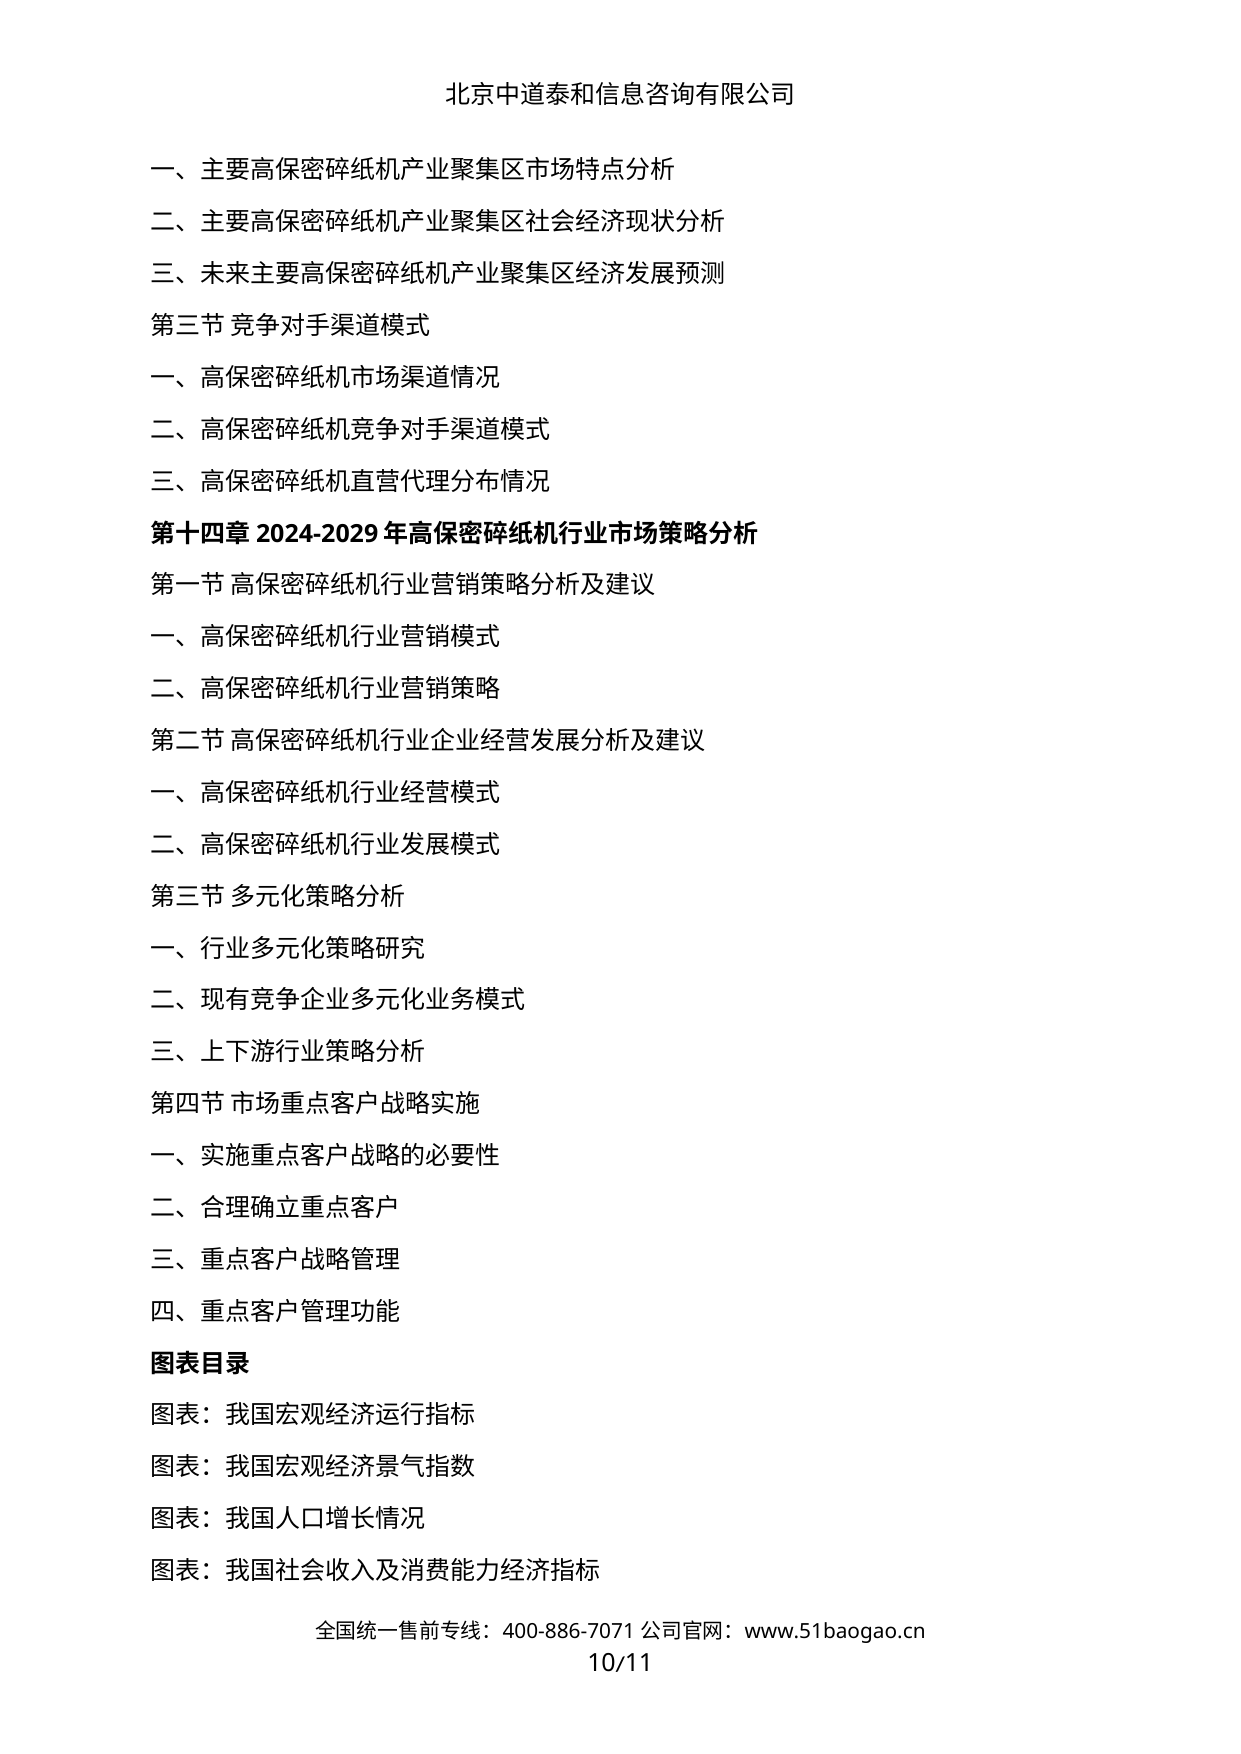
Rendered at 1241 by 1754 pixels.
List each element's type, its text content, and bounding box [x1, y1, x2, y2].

text 三、未来主要高保密碎纸机产业聚集区经济发展预测 [150, 254, 1090, 290]
text 一、主要高保密碎纸机产业聚集区市场特点分析 [150, 150, 1090, 186]
text 图表目录 [150, 1343, 1090, 1379]
text 第十四章 2024-2029年高保密碎纸机行业市场策略分析 [150, 513, 1090, 549]
text 一、行业多元化策略研究 [150, 928, 1090, 964]
text 四、重点客户管理功能 [150, 1291, 1090, 1327]
text 第三节 竞争对手渠道模式 [150, 306, 1090, 342]
text 图表：我国宏观经济运行指标 [150, 1395, 1090, 1431]
text 三、重点客户战略管理 [150, 1239, 1090, 1276]
text 二、高保密碎纸机行业营销策略 [150, 669, 1090, 705]
text 图表：我国社会收入及消费能力经济指标 [150, 1551, 1090, 1587]
text 二、高保密碎纸机行业发展模式 [150, 824, 1090, 861]
text 三、高保密碎纸机直营代理分布情况 [150, 461, 1090, 497]
text 图表：我国人口增长情况 [150, 1499, 1090, 1535]
text 图表：我国宏观经济景气指数 [150, 1447, 1090, 1483]
text 第三节 多元化策略分析 [150, 876, 1090, 912]
text 一、高保密碎纸机行业营销模式 [150, 617, 1090, 653]
text 一、高保密碎纸机市场渠道情况 [150, 357, 1090, 394]
text 一、实施重点客户战略的必要性 [150, 1136, 1090, 1172]
text 二、现有竞争企业多元化业务模式 [150, 980, 1090, 1016]
text 二、合理确立重点客户 [150, 1187, 1090, 1224]
text 二、主要高保密碎纸机产业聚集区社会经济现状分析 [150, 202, 1090, 238]
text 一、高保密碎纸机行业经营模式 [150, 772, 1090, 809]
text 第四节 市场重点客户战略实施 [150, 1084, 1090, 1120]
text 第二节 高保密碎纸机行业企业经营发展分析及建议 [150, 721, 1090, 757]
text 二、高保密碎纸机竞争对手渠道模式 [150, 409, 1090, 446]
text 三、上下游行业策略分析 [150, 1032, 1090, 1068]
text 第一节 高保密碎纸机行业营销策略分析及建议 [150, 565, 1090, 601]
